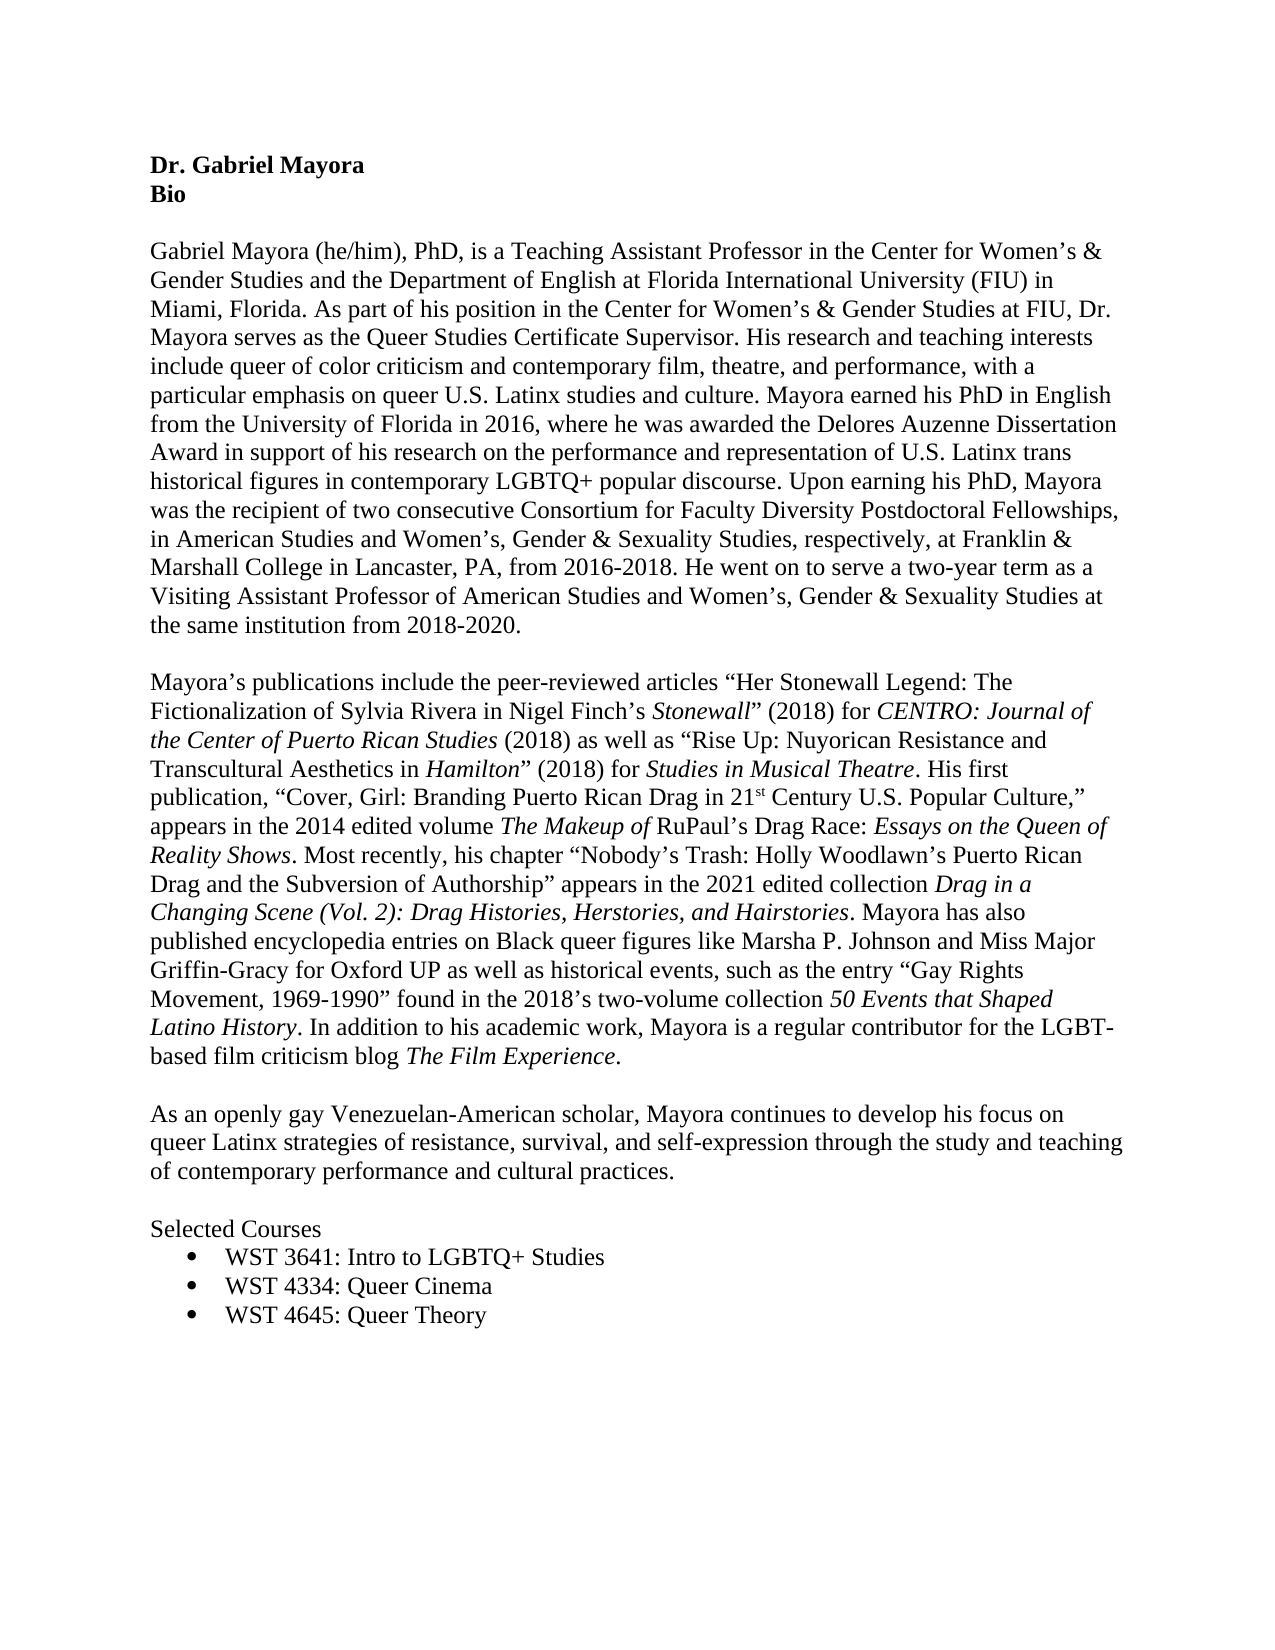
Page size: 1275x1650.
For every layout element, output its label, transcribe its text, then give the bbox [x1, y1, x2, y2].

list WST 4645: Queer Theory [187, 1300, 1125, 1329]
text Gabriel Mayora (he/him), PhD, is a Teaching Assistant Professor in the Center for Women’s & Gender Studies and the Department of English at Florida International University (FIU) in Miami, Florida. As part of his position in the Center for Women’s & Gender Studies at FIU, Dr. Mayora serves as the Queer Studies Certificate Supervisor. His research and teaching interests include queer of color criticism and contemporary film, theatre, and performance, with a particular emphasis on queer U.S. Latinx studies and culture. Mayora earned his PhD in English from the University of Florida in 2016, where he was awarded the Delores Auzenne Dissertation Award in support of his research on the performance and representation of U.S. Latinx trans historical figures in contemporary LGBTQ+ popular discourse. Upon earning his PhD, Mayora was the recipient of two consecutive Consortium for Faculty Diversity Postdoctoral Fellowships, in American Studies and Women’s, Gender & Sexuality Studies, respectively, at Franklin & Marshall College in Lancaster, PA, from 2016-2018. He went on to serve a two-year term as a Visiting Assistant Professor of American Studies and Women’s, Gender & Sexuality Studies at the same institution from 2018-2020. [150, 236, 1125, 639]
text Bio [150, 179, 1125, 207]
list WST 4334: Queer Cinema [187, 1271, 1125, 1300]
list WST 3641: Intro to LGBTQ+ Studies [187, 1242, 1125, 1271]
text Selected Courses [150, 1214, 1125, 1242]
text Mayora’s publications include the peer-reviewed articles “Her Stonewall Legend: The Fictionalization of Sylvia Rivera in Nigel Finch’s Stonewall” (2018) for CENTRO: Journal of the Center of Puerto Rican Studies (2018) as well as “Rise Up: Nuyorican Resistance and Transcultural Aesthetics in Hamilton” (2018) for Studies in Musical Theatre. His first publication, “Cover, Girl: Branding Puerto Rican Drag in 21st Century U.S. Popular Culture,” appears in the 2014 edited volume The Makeup of RuPaul’s Drag Race: Essays on the Queen of Reality Shows. Most recently, his chapter “Nobody’s Trash: Holly Woodlawn’s Puerto Rican Drag and the Subversion of Authorship” appears in the 2021 edited collection Drag in a Changing Scene (Vol. 2): Drag Histories, Herstories, and Hairstories. Mayora has also published encyclopedia entries on Black queer figures like Marsha P. Johnson and Miss Major Griffin-Gracy for Oxford UP as well as historical events, such as the entry “Gay Rights Movement, 1969-1990” found in the 2018’s two-volume collection 50 Events that Shaped Latino History. In addition to his academic work, Mayora is a regular contributor for the LGBT-based film criticism blog The Film Experience. [150, 667, 1125, 1070]
text Dr. Gabriel Mayora [150, 150, 1125, 179]
text As an openly gay Venezuelan-American scholar, Mayora continues to develop his focus on queer Latinx strategies of resistance, survival, and self-expression through the study and teaching of contemporary performance and cultural practices. [150, 1099, 1125, 1185]
